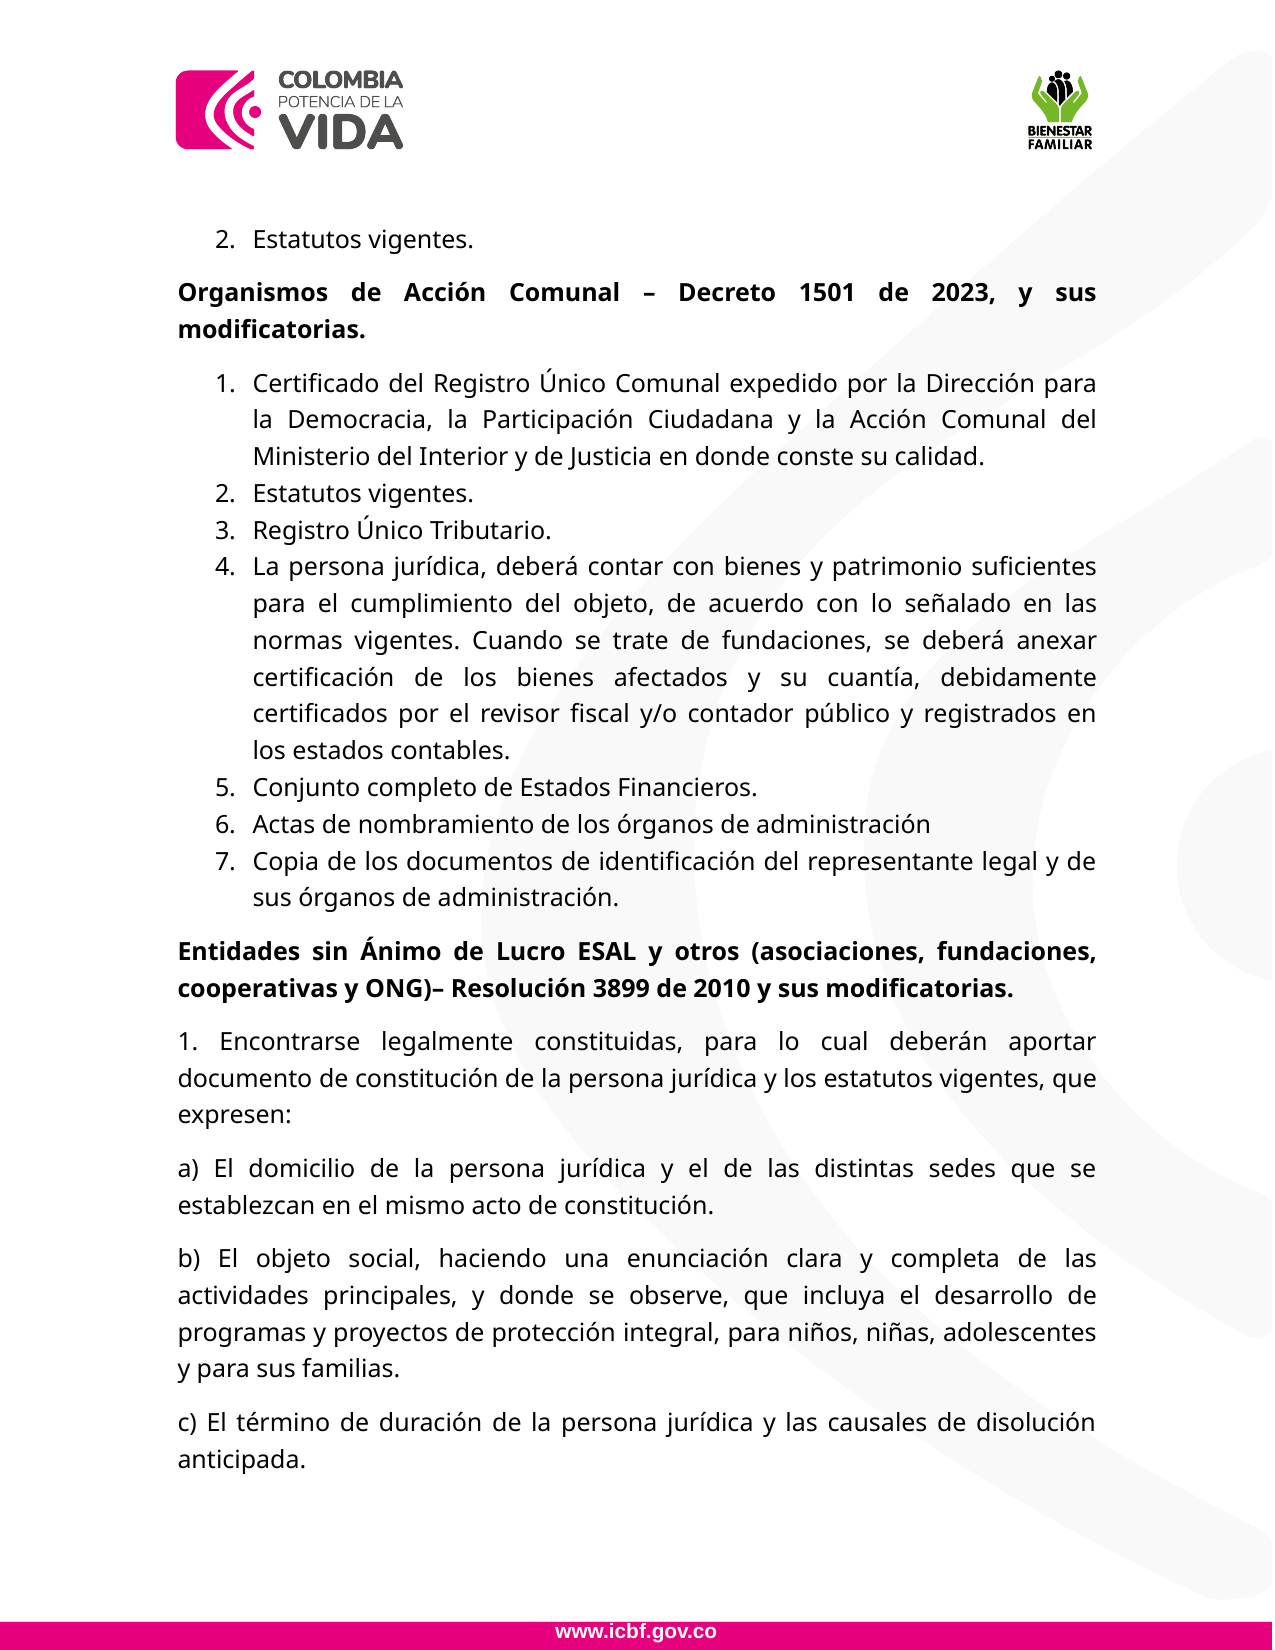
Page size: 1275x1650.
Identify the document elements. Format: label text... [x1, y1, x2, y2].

list Conjunto completo de Estados Financieros. [215, 770, 1098, 804]
text 1. Encontrarse legalmente constituidas, para lo cual deberán aportar documento de constitución de la persona jurídica y los estatutos vigentes, que expresen: [177, 1024, 1098, 1131]
text c) El término de duración de la persona jurídica y las causales de disolución anticipada. [177, 1404, 1098, 1475]
picture [0, 0, 1272, 1650]
list Estatutos vigentes. [215, 222, 1098, 256]
text Organismos de Acción Comunal – Decreto 1501 de 2023, y sus modificatorias. [177, 275, 1098, 346]
list Certificado del Registro Único Comunal expedido por la Dirección para la Democracia, la Participación Ciudadana y la Acción Comunal del Ministerio del Interior y de Justicia en donde conste su calidad. [215, 365, 1098, 473]
list Copia de los documentos de identificación del representante legal y de sus órganos de administración. [215, 843, 1098, 914]
list Estatutos vigentes. [215, 476, 1098, 509]
text b) El objeto social, haciendo una enunciación clara y completa de las actividades principales, y donde se observe, que incluya el desarrollo de programas y proyectos de protección integral, para niños, niñas, adolescentes y para sus familias. [177, 1241, 1098, 1385]
list Actas de nombramiento de los órganos de administración [215, 806, 1098, 841]
list La persona jurídica, deberá contar con bienes y patrimonio suficientes para el cumplimiento del objeto, de acuerdo con lo señalado en las normas vigentes. Cuando se trate de fundaciones, se deberá anexar certificación de los bienes afectados y su cuantía, debidamente certificados por el revisor fiscal y/o contador público y registrados en los estados contables. [215, 549, 1098, 767]
list Registro Único Tributario. [215, 512, 1098, 546]
text Entidades sin Ánimo de Lucro ESAL y otros (asociaciones, fundaciones, cooperativas y ONG)– Resolución 3899 de 2010 y sus modificatorias. [177, 933, 1098, 1004]
text a) El domicilio de la persona jurídica y el de las distintas sedes que se establezcan en el mismo acto de constitución. [177, 1151, 1098, 1221]
